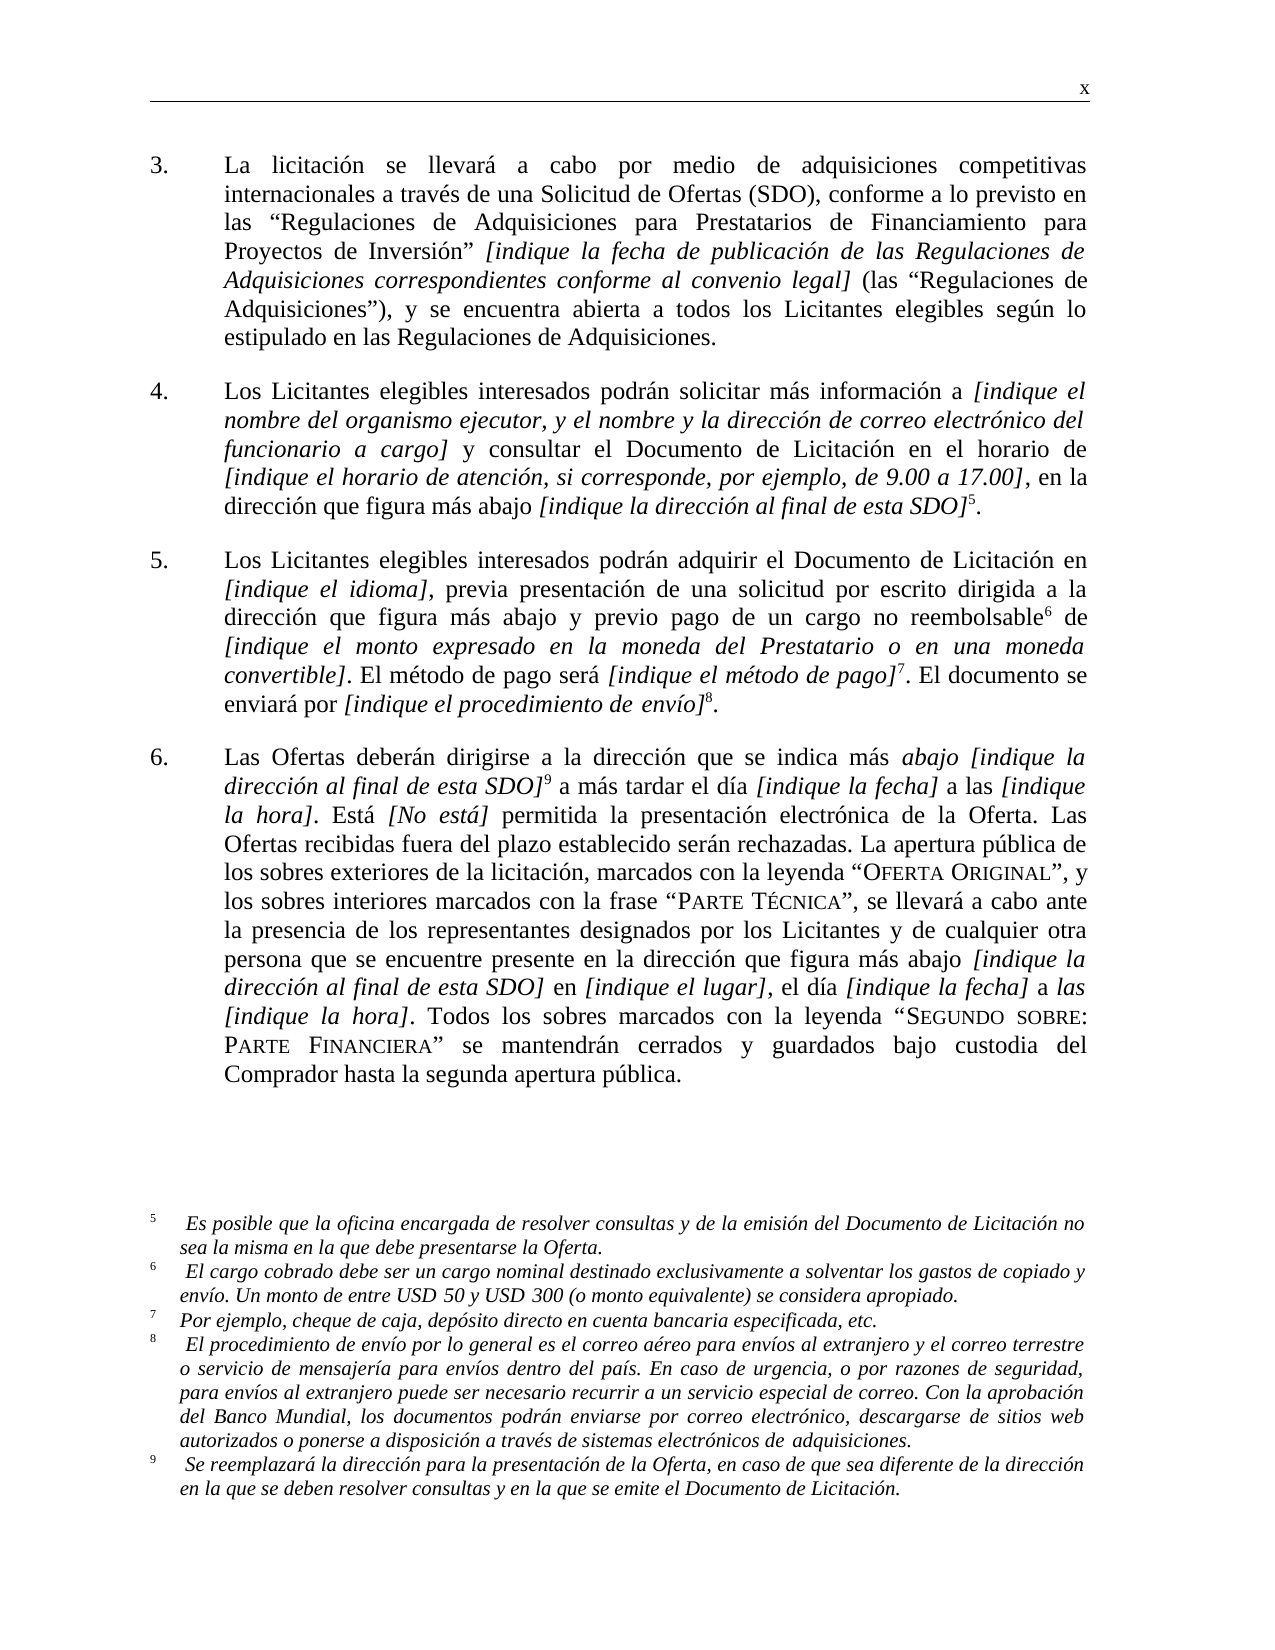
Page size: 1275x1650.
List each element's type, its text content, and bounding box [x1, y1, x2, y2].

list Los Licitantes elegibles interesados podrán adquirir el Documento de Licitación en [indique el idioma], previa presentación de una solicitud por escrito dirigida a la dirección que figura más abajo y previo pago de un cargo no reembolsable de [indique el monto expresado en la moneda del Prestatario o en una moneda convertible]. El método de pago será [indique el método de pago]. El documento se enviará por [indique el procedimiento de envío]. [150, 545, 1088, 717]
list La licitación se llevará a cabo por medio de adquisiciones competitivas internacionales a través de una Solicitud de Ofertas (SDO), conforme a lo previsto en las “Regulaciones de Adquisiciones para Prestatarios de Financiamiento para Proyectos de Inversión” [indique la fecha de publicación de las Regulaciones de Adquisiciones correspondientes conforme al convenio legal] (las “Regulaciones de Adquisiciones”), y se encuentra abierta a todos los Licitantes elegibles según lo estipulado en las Regulaciones de Adquisiciones. [150, 150, 1088, 351]
list Los Licitantes elegibles interesados podrán solicitar más información a [indique el nombre del organismo ejecutor, y el nombre y la dirección de correo electrónico del funcionario a cargo] y consultar el Documento de Licitación en el horario de [indique el horario de atención, si corresponde, por ejemplo, de 9.00 a 17.00], en la dirección que figura más abajo [indique la dirección al final de esta SDO]. [150, 376, 1088, 520]
list Las Ofertas deberán dirigirse a la dirección que se indica más abajo [indique la dirección al final de esta SDO] a más tardar el día [indique la fecha] a las [indique la hora]. Está [No está] permitida la presentación electrónica de la Oferta. Las Ofertas recibidas fuera del plazo establecido serán rechazadas. La apertura pública de los sobres exteriores de la licitación, marcados con la leyenda “Oferta Original”, y los sobres interiores marcados con la frase “Parte Técnica”, se llevará a cabo ante la presencia de los representantes designados por los Licitantes y de cualquier otra persona que se encuentre presente en la dirección que figura más abajo [indique la dirección al final de esta SDO] en [indique el lugar], el día [indique la fecha] a las [indique la hora]. Todos los sobres marcados con la leyenda “Segundo sobre: Parte Financiera” se mantendrán cerrados y guardados bajo custodia del Comprador hasta la segunda apertura pública. [150, 742, 1088, 1087]
